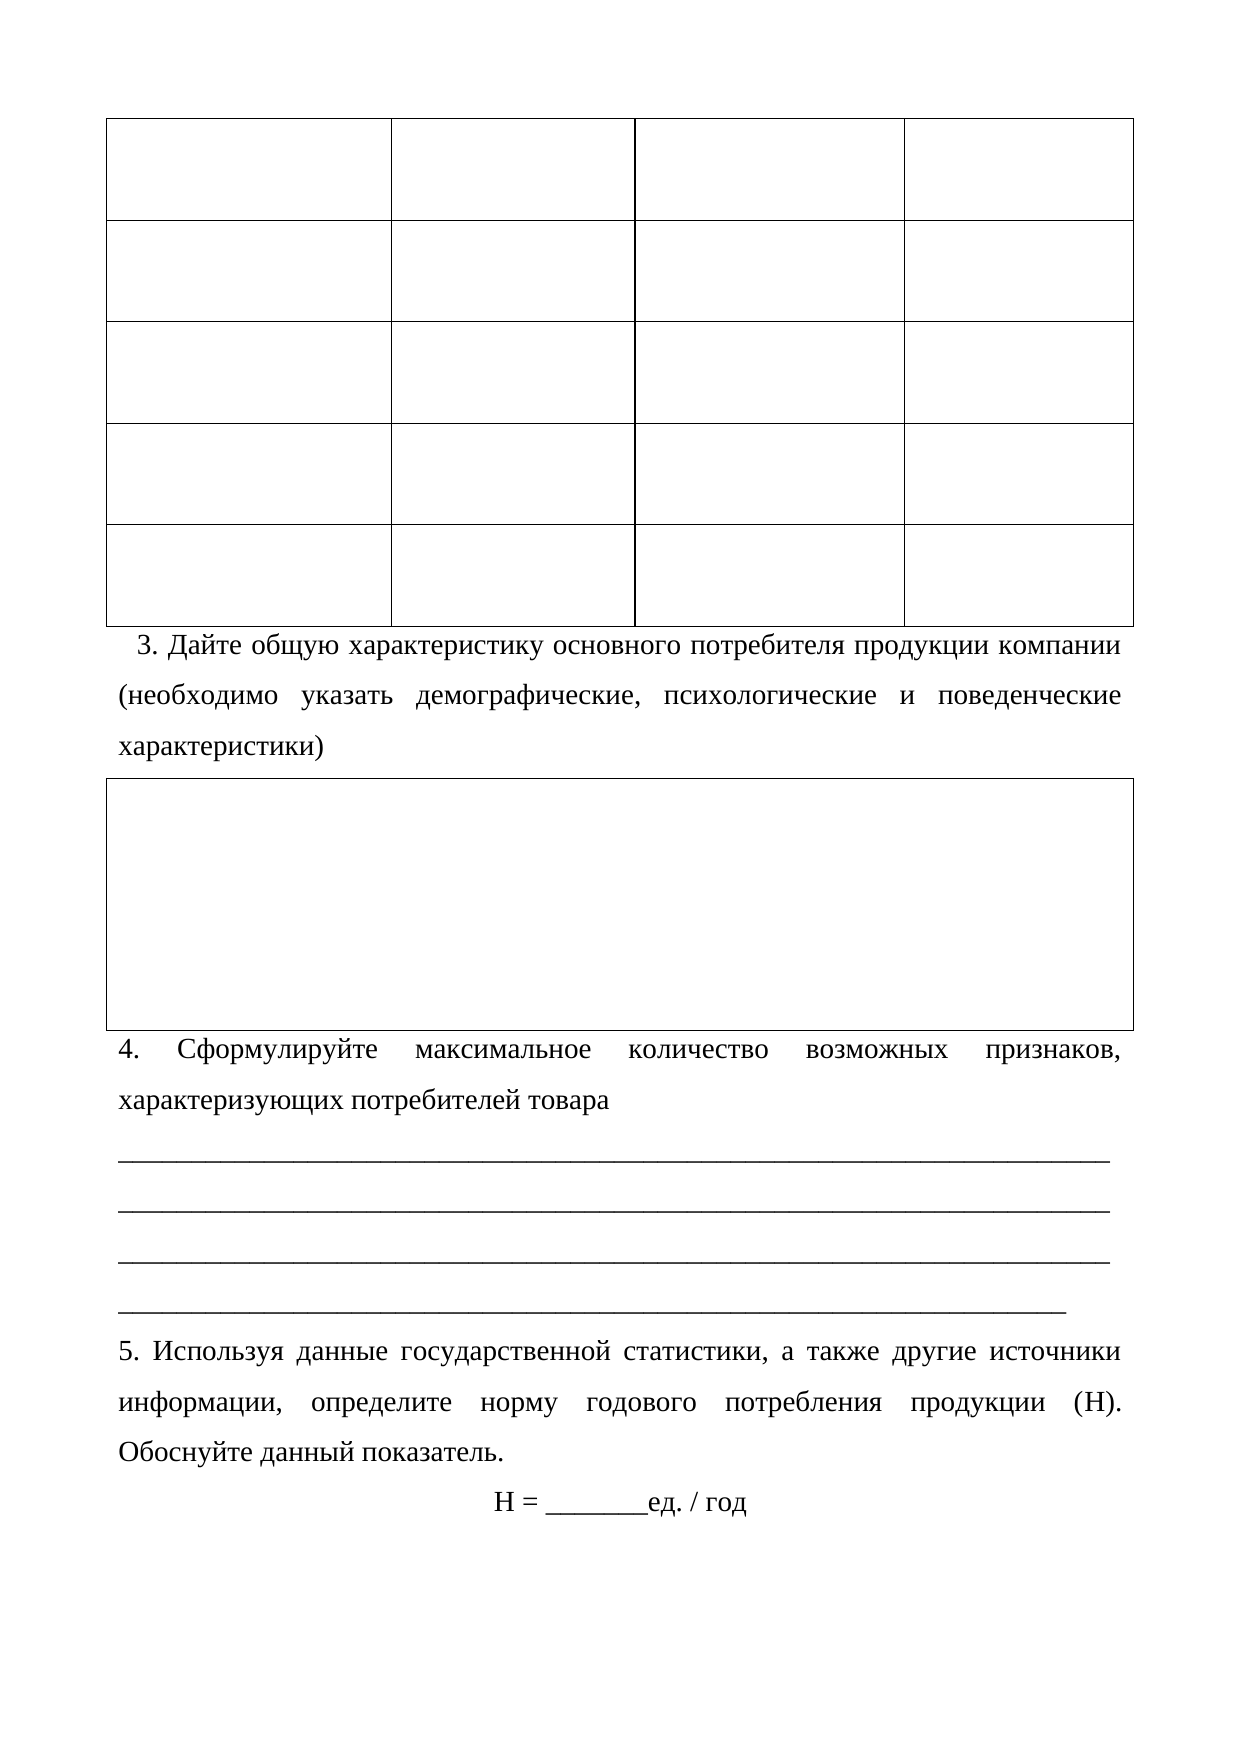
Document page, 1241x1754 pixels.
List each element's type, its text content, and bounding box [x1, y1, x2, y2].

text _____________________________________________________________________________________________________________________________________________________________________________________________________________________________________________________________________________ [118, 1132, 1122, 1317]
table_cell [107, 424, 391, 524]
text 5. Используя данные государственной статистики, а также другие источники информации, определите норму годового потребления продукции (H). Обоснуйте данный показатель. [118, 1333, 1122, 1467]
table_cell [905, 525, 1133, 626]
table_cell [107, 322, 391, 423]
table_cell [107, 119, 391, 220]
text 3. Дайте общую характеристику основного потребителя продукции компании (необходимо указать демографические, психологические и поведенческие характеристики) [118, 627, 1122, 761]
table_cell [107, 525, 391, 626]
table_cell [905, 119, 1133, 220]
table_cell [636, 119, 904, 220]
table_header [107, 779, 1133, 1030]
table_cell [636, 221, 904, 321]
text H = _______ед. / год [118, 1484, 1122, 1518]
table_cell [636, 322, 904, 423]
table_cell [905, 424, 1133, 524]
table_cell [392, 322, 634, 423]
table_cell [636, 525, 904, 626]
table_cell [107, 221, 391, 321]
table_cell [392, 221, 634, 321]
table_cell [905, 221, 1133, 321]
table_cell [636, 424, 904, 524]
table_cell [392, 119, 634, 220]
table_cell [392, 525, 634, 626]
table_cell [905, 322, 1133, 423]
text 4. Сформулируйте максимальное количество возможных признаков, характеризующих потребителей товара [118, 1031, 1122, 1115]
table_cell [392, 424, 634, 524]
